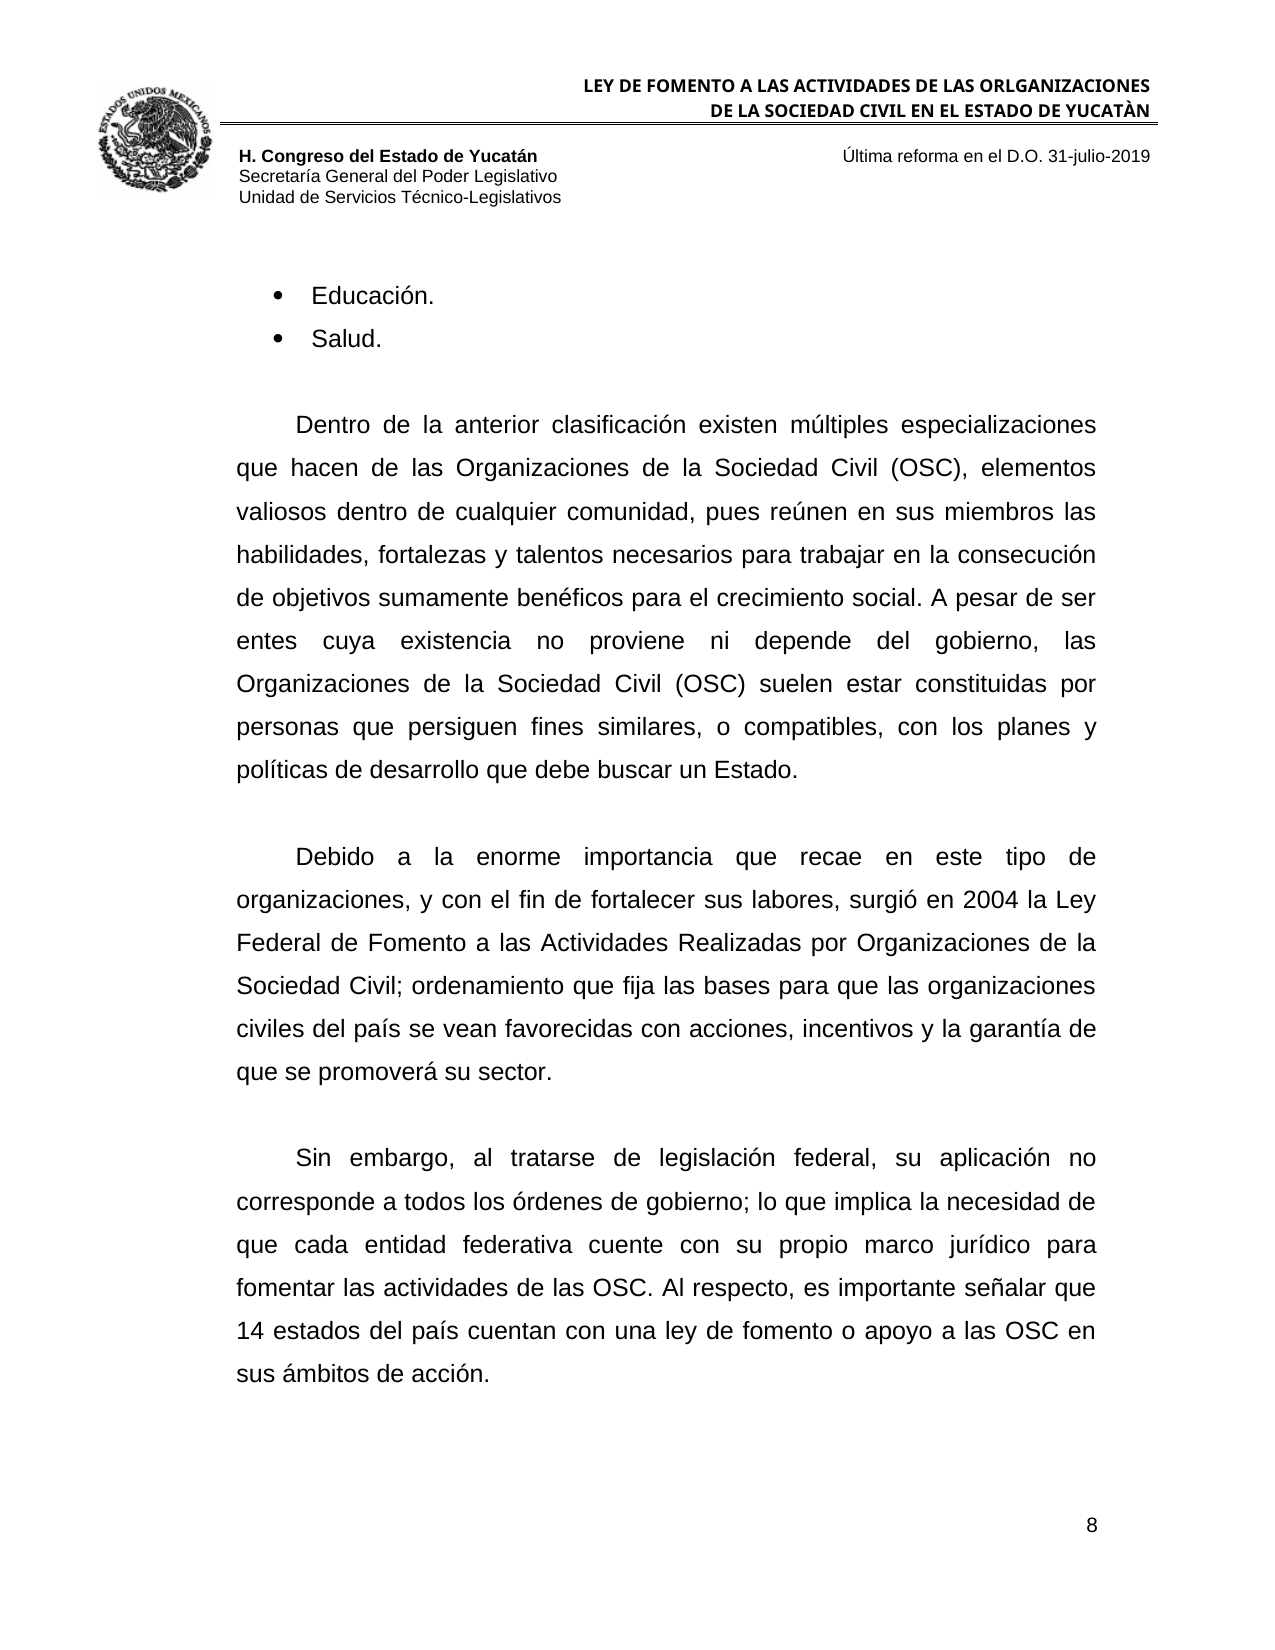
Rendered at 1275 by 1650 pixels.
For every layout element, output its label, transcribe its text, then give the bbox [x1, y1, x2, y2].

text Sin embargo, al tratarse de legislación federal, su aplicación no corresponde a todos los órdenes de gobierno; lo que implica la necesidad de que cada entidad federativa cuente con su propio marco jurídico para fomentar las actividades de las OSC. Al respecto, es importante señalar que 14 estados del país cuentan con una ley de fomento o apoyo a las OSC en sus ámbitos de acción. [236, 1143, 1098, 1388]
text Debido a la enorme importancia que recae en este tipo de organizaciones, y con el fin de fortalecer sus labores, surgió en 2004 la Ley Federal de Fomento a las Actividades Realizadas por Organizaciones de la Sociedad Civil; ordenamiento que fija las bases para que las organizaciones civiles del país se vean favorecidas con acciones, incentivos y la garantía de que se promoverá su sector. [236, 841, 1098, 1086]
list Educación. [274, 281, 1098, 309]
text Dentro de la anterior clasificación existen múltiples especializaciones que hacen de las Organizaciones de la Sociedad Civil (OSC), elementos valiosos dentro de cualquier comunidad, pues reúnen en sus miembros las habilidades, fortalezas y talentos necesarios para trabajar en la consecución de objetivos sumamente benéficos para el crecimiento social. A pesar de ser entes cuya existencia no proviene ni depende del gobierno, las Organizaciones de la Sociedad Civil (OSC) suelen estar constituidas por personas que persiguen fines similares, o compatibles, con los planes y políticas de desarrollo que debe buscar un Estado. [236, 410, 1098, 784]
list Salud. [274, 324, 1098, 353]
